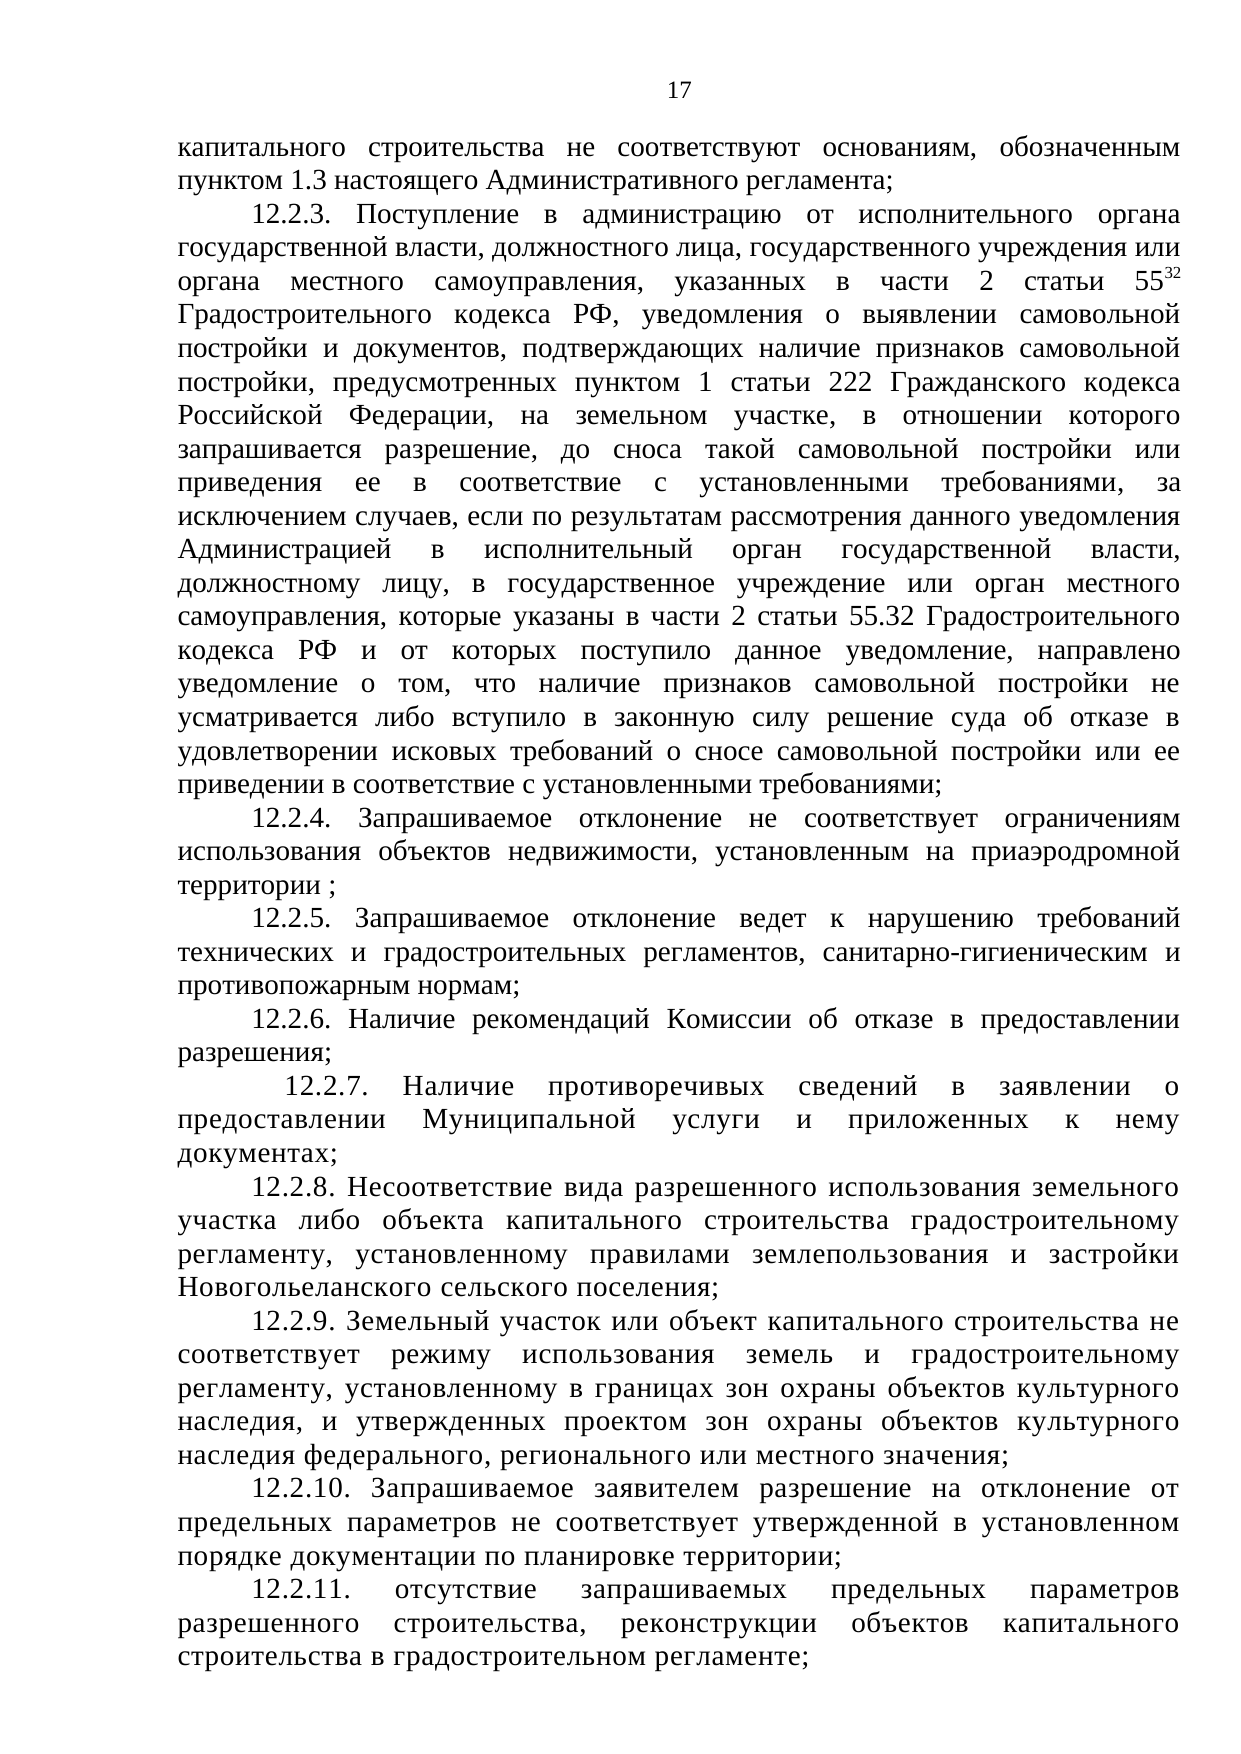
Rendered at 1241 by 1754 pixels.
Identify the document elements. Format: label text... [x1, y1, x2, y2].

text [177, 129, 1181, 196]
text 12.2.11. отсутствие запрашиваемых предельных параметров разрешенного строительства, реконструкции объектов капитального строительства в градостроительном регламенте; [177, 1571, 1181, 1672]
text 12.2.10. Запрашиваемое заявителем разрешение на отклонение от предельных параметров не соответствует утвержденной в установленном порядке документации по планировке территории; [177, 1471, 1181, 1571]
text 12.2.7. Наличие противоречивых сведений в заявлении о предоставлении Муниципальной услуги и приложенных к нему документах; [177, 1068, 1181, 1169]
text 12.2.3. Поступление в администрацию от исполнительного органа государственной власти, должностного лица, государственного учреждения или органа местного самоуправления, указанных в части 2 статьи 5532 Градостроительного кодекса РФ, уведомления о выявлении самовольной постройки и документов, подтверждающих наличие признаков самовольной постройки, предусмотренных пунктом 1 статьи 222 Гражданского кодекса Российской Федерации, на земельном участке, в отношении которого запрашивается разрешение, до сноса такой самовольной постройки или приведения ее в соответствие с установленными требованиями, за исключением случаев, если по результатам рассмотрения данного уведомления Администрацией в исполнительный орган государственной власти, должностному лицу, в государственное учреждение или орган местного самоуправления, которые указаны в части 2 статьи 55.32 Градостроительного кодекса РФ и от которых поступило данное уведомление, направлено уведомление о том, что наличие признаков самовольной постройки не усматривается либо вступило в законную силу решение суда об отказе в удовлетворении исковых требований о сносе самовольной постройки или ее приведении в соответствие с установленными требованиями; [177, 196, 1181, 800]
text 12.2.5. Запрашиваемое отклонение ведет к нарушению требований технических и градостроительных регламентов, санитарно-гигиеническим и противопожарным нормам; [177, 900, 1181, 1001]
text 12.2.4. Запрашиваемое отклонение не соответствует ограничениям использования объектов недвижимости, установленным на приаэродромной территории ; [177, 800, 1181, 900]
text 12.2.6. Наличие рекомендаций Комиссии об отказе в предоставлении разрешения; [177, 1001, 1181, 1068]
text 12.2.9. Земельный участок или объект капитального строительства не соответствует режиму использования земель и градостроительному регламенту, установленному в границах зон охраны объектов культурного наследия, и утвержденных проектом зон охраны объектов культурного наследия федерального, регионального или местного значения; [177, 1303, 1181, 1471]
text 12.2.8. Несоответствие вида разрешенного использования земельного участка либо объекта капитального строительства градостроительному регламенту, установленному правилами землепользования и застройки Новогольеланского сельского поселения; [177, 1169, 1181, 1303]
